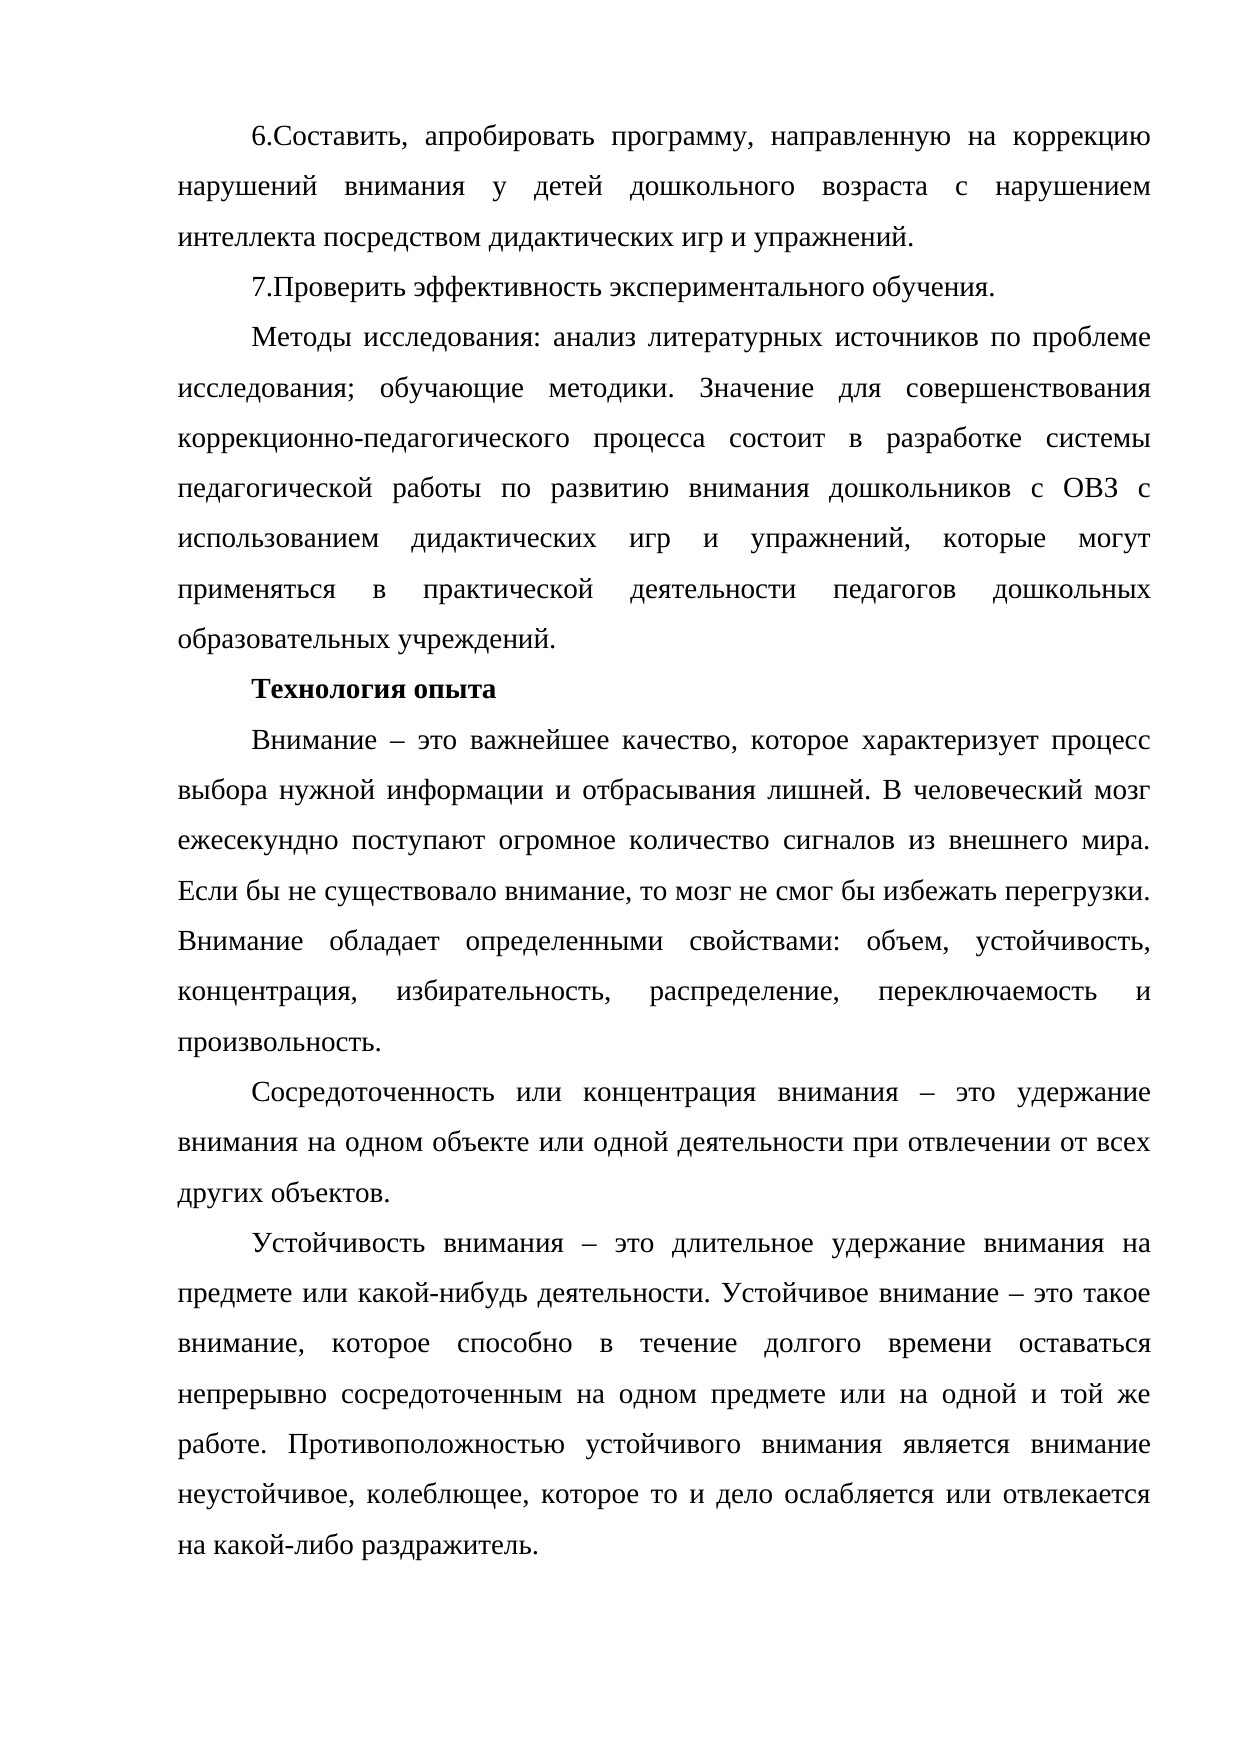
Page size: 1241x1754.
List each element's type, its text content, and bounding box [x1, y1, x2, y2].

text Внимание – это важнейшее качество, которое характеризует процесс выбора нужной информации и отбрасывания лишней. В человеческий мозг ежесекундно поступают огромное количество сигналов из внешнего мира. Если бы не существовало внимание, то мозг не смог бы избежать перегрузки. Внимание обладает определенными свойствами: объем, устойчивость, концентрация, избирательность, распределение, переключаемость и произвольность. [177, 722, 1152, 1057]
text Сосредоточенность или концентрация внимания – это удержание внимания на одном объекте или одной деятельности при отвлечении от всех других объектов. [177, 1074, 1152, 1208]
text 7.Проверить эффективность экспериментального обучения. [177, 269, 1152, 303]
text 6.Составить, апробировать программу, направленную на коррекцию нарушений внимания у детей дошкольного возраста с нарушением интеллекта посредством дидактических игр и упражнений. [177, 118, 1152, 252]
text Методы исследования: анализ литературных источников по проблеме исследования; обучающие методики. Значение для совершенствования коррекционно-педагогического процесса состоит в разработке системы педагогической работы по развитию внимания дошкольников с ОВЗ с использованием дидактических игр и упражнений, которые могут применяться в практической деятельности педагогов дошкольных образовательных учреждений. [177, 319, 1152, 655]
text Технология опыта [177, 672, 1152, 705]
text Устойчивость внимания – это длительное удержание внимания на предмете или какой-нибудь деятельности. Устойчивое внимание – это такое внимание, которое способно в течение долгого времени оставаться непрерывно сосредоточенным на одном предмете или на одной и той же работе. Противоположностью устойчивого внимания является внимание неустойчивое, колеблющее, которое то и дело ослабляется или отвлекается на какой-либо раздражитель. [177, 1225, 1152, 1560]
